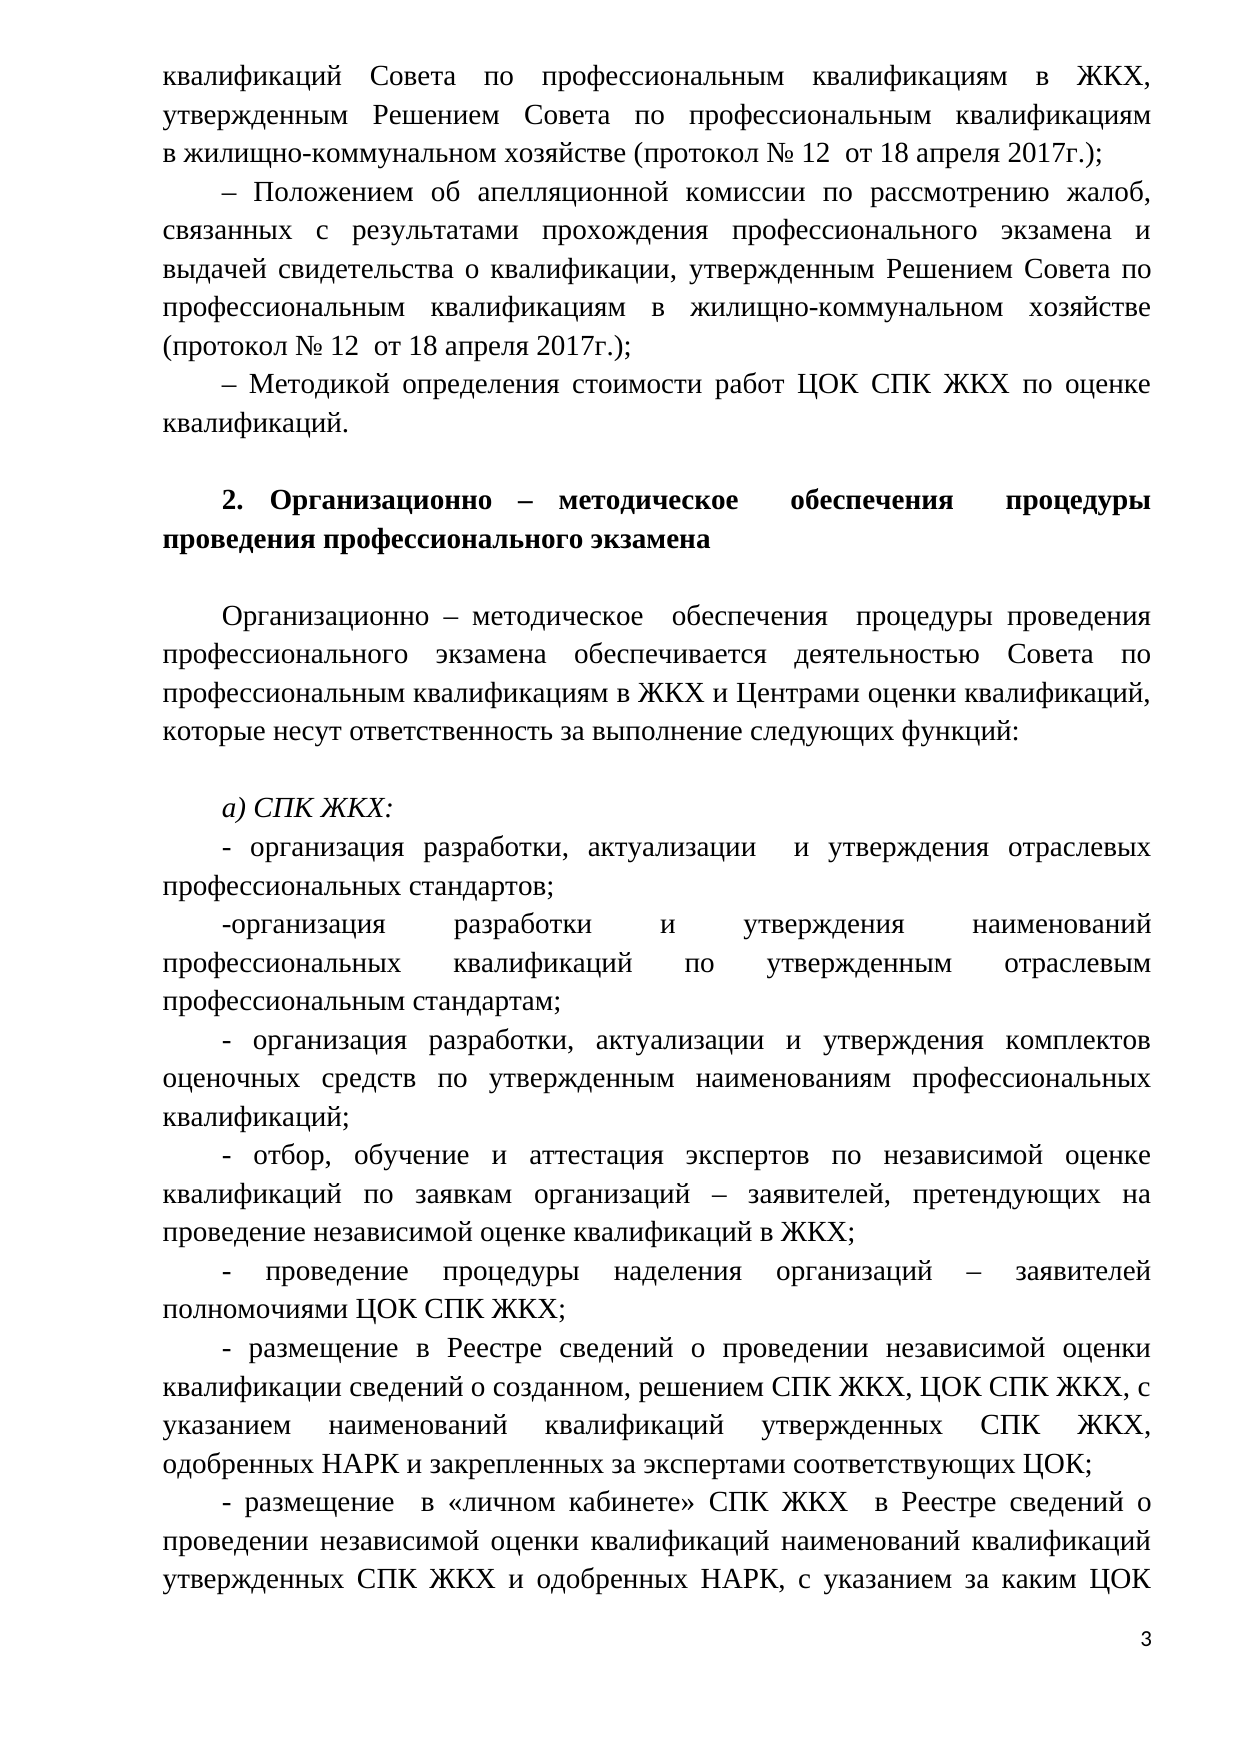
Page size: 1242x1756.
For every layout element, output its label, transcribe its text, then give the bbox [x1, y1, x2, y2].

text Организационно – методическое обеспечения процедуры проведения профессионального экзамена обеспечивается деятельностью Совета по профессиональным квалификациям в ЖКХ и Центрами оценки квалификаций, которые несут ответственность за выполнение следующих функций: [162, 598, 1152, 747]
text - организация разработки, актуализации и утверждения отраслевых профессиональных стандартов; [162, 829, 1152, 901]
text а) СПК ЖКХ: [162, 791, 1152, 824]
text - проведение процедуры наделения организаций – заявителей полномочиями ЦОК СПК ЖКХ; [162, 1253, 1152, 1325]
text - отбор, обучение и аттестация экспертов по независимой оценке квалификаций по заявкам организаций – заявителей, претендующих на проведение независимой оценке квалификаций в ЖКХ; [162, 1137, 1152, 1248]
text - размещение в Реестре сведений о проведении независимой оценки квалификации сведений о созданном, решением СПК ЖКХ, ЦОК СПК ЖКХ, с указанием наименований квалификаций утвержденных СПК ЖКХ, одобренных НАРК и закрепленных за экспертами соответствующих ЦОК; [162, 1330, 1152, 1479]
text -организация разработки и утверждения наименований профессиональных квалификаций по утвержденным отраслевым профессиональным стандартам; [162, 906, 1152, 1017]
text ‒ Методикой определения стоимости работ ЦОК СПК ЖКХ по оценке квалификаций. [162, 367, 1152, 439]
text ‒ Положением об апелляционной комиссии по рассмотрению жалоб, связанных с результатами прохождения профессионального экзамена и выдачей свидетельства о квалификации, утвержденным Решением Совета по профессиональным квалификациям в жилищно-коммунальном хозяйстве (протокол № 12 от 18 апреля 2017г.); [162, 174, 1152, 362]
text - организация разработки, актуализации и утверждения комплектов оценочных средств по утвержденным наименованиям профессиональных квалификаций; [162, 1022, 1152, 1132]
text 2. Организационно – методическое обеспечения процедуры проведения профессионального экзамена [162, 482, 1152, 554]
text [162, 1484, 1152, 1595]
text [162, 58, 1152, 169]
